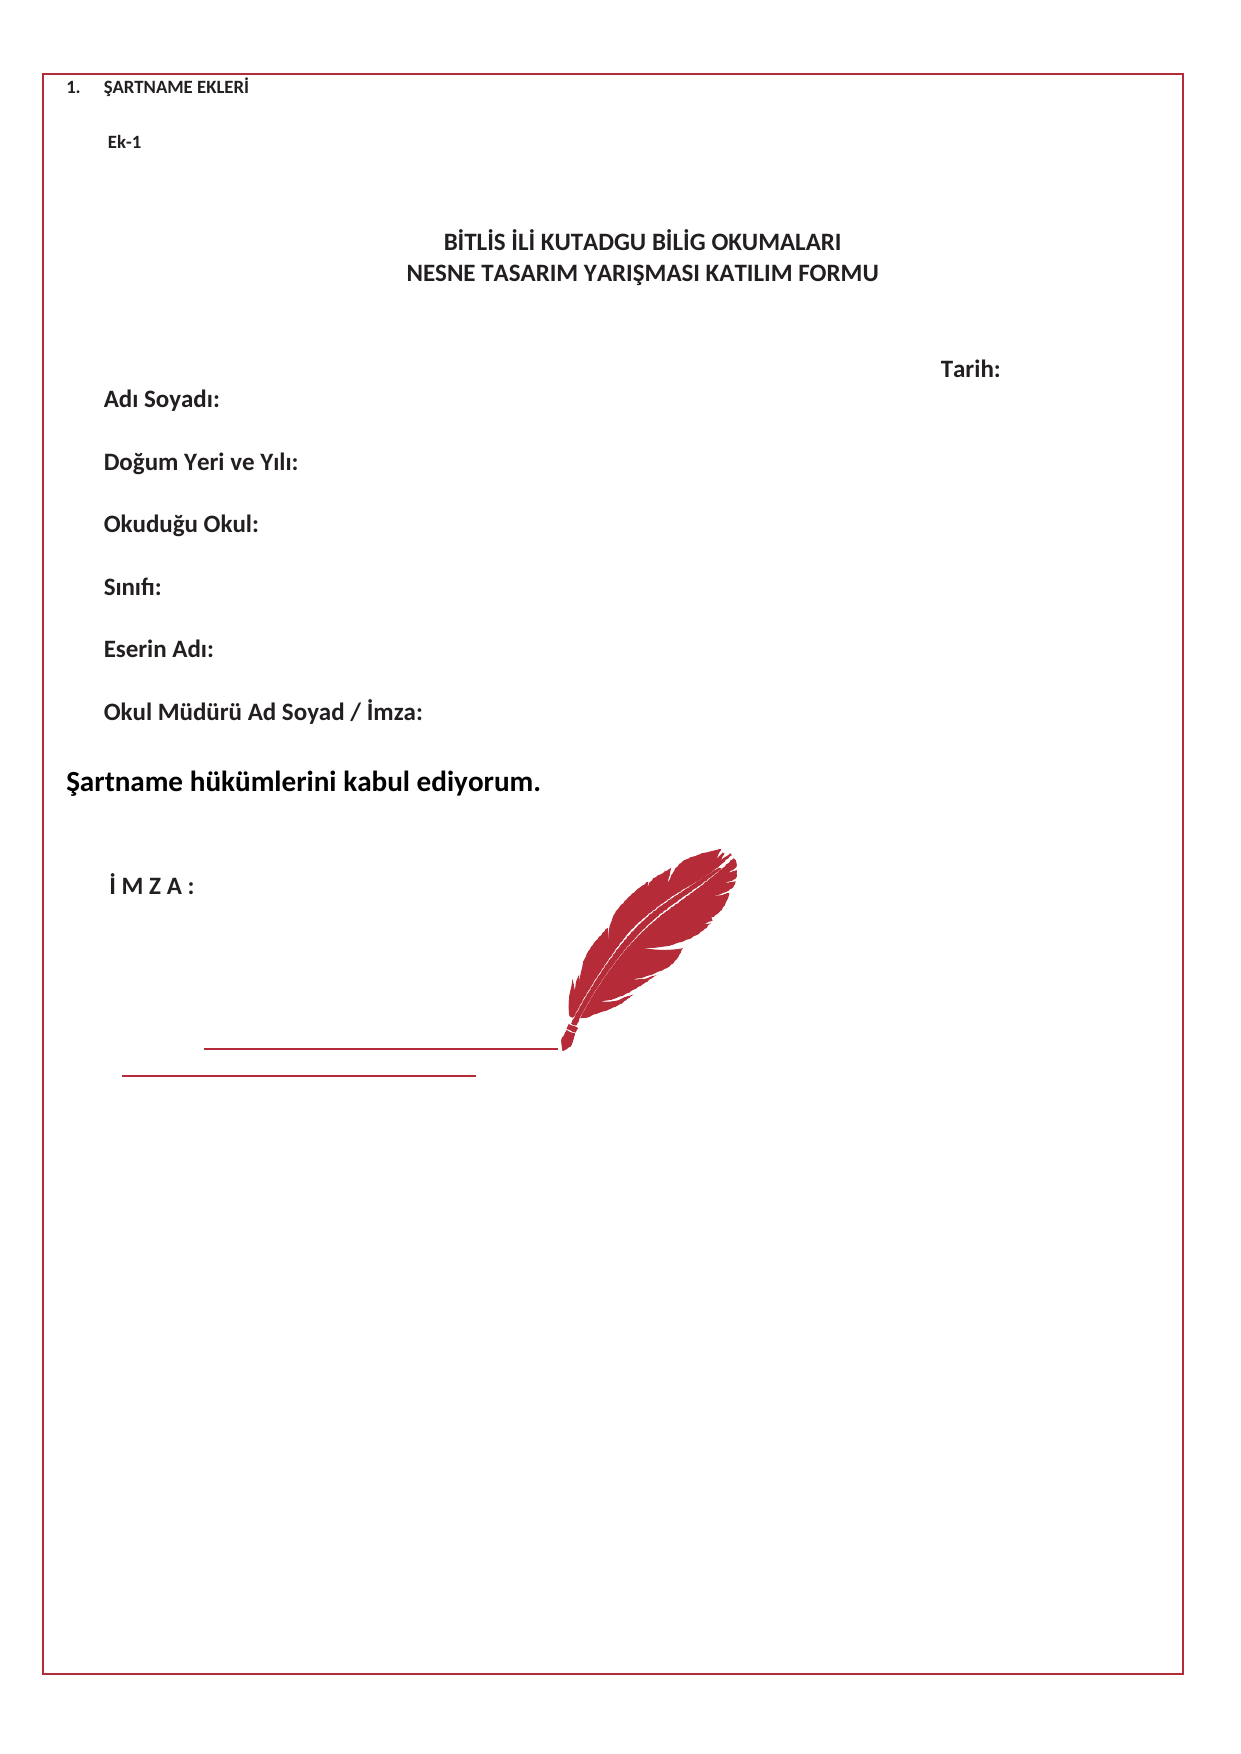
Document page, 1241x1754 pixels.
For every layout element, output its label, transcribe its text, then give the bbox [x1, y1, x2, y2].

table_header ŞARTNAME EKLERİ Ek-1 BİTLİS İLİ KUTADGU BİLİG OKUMALARI NESNE TASARIM YARIŞMASI KATILIM FORMU Tarih: Adı Soyadı: Doğum Yeri ve Yılı: Okuduğu Okul: Sınıfı: Eserin Adı: Okul Müdürü Ad Soyad / İmza: Şartname hükümlerini kabul ediyorum. İ M Z A : [44, 75, 1182, 1673]
